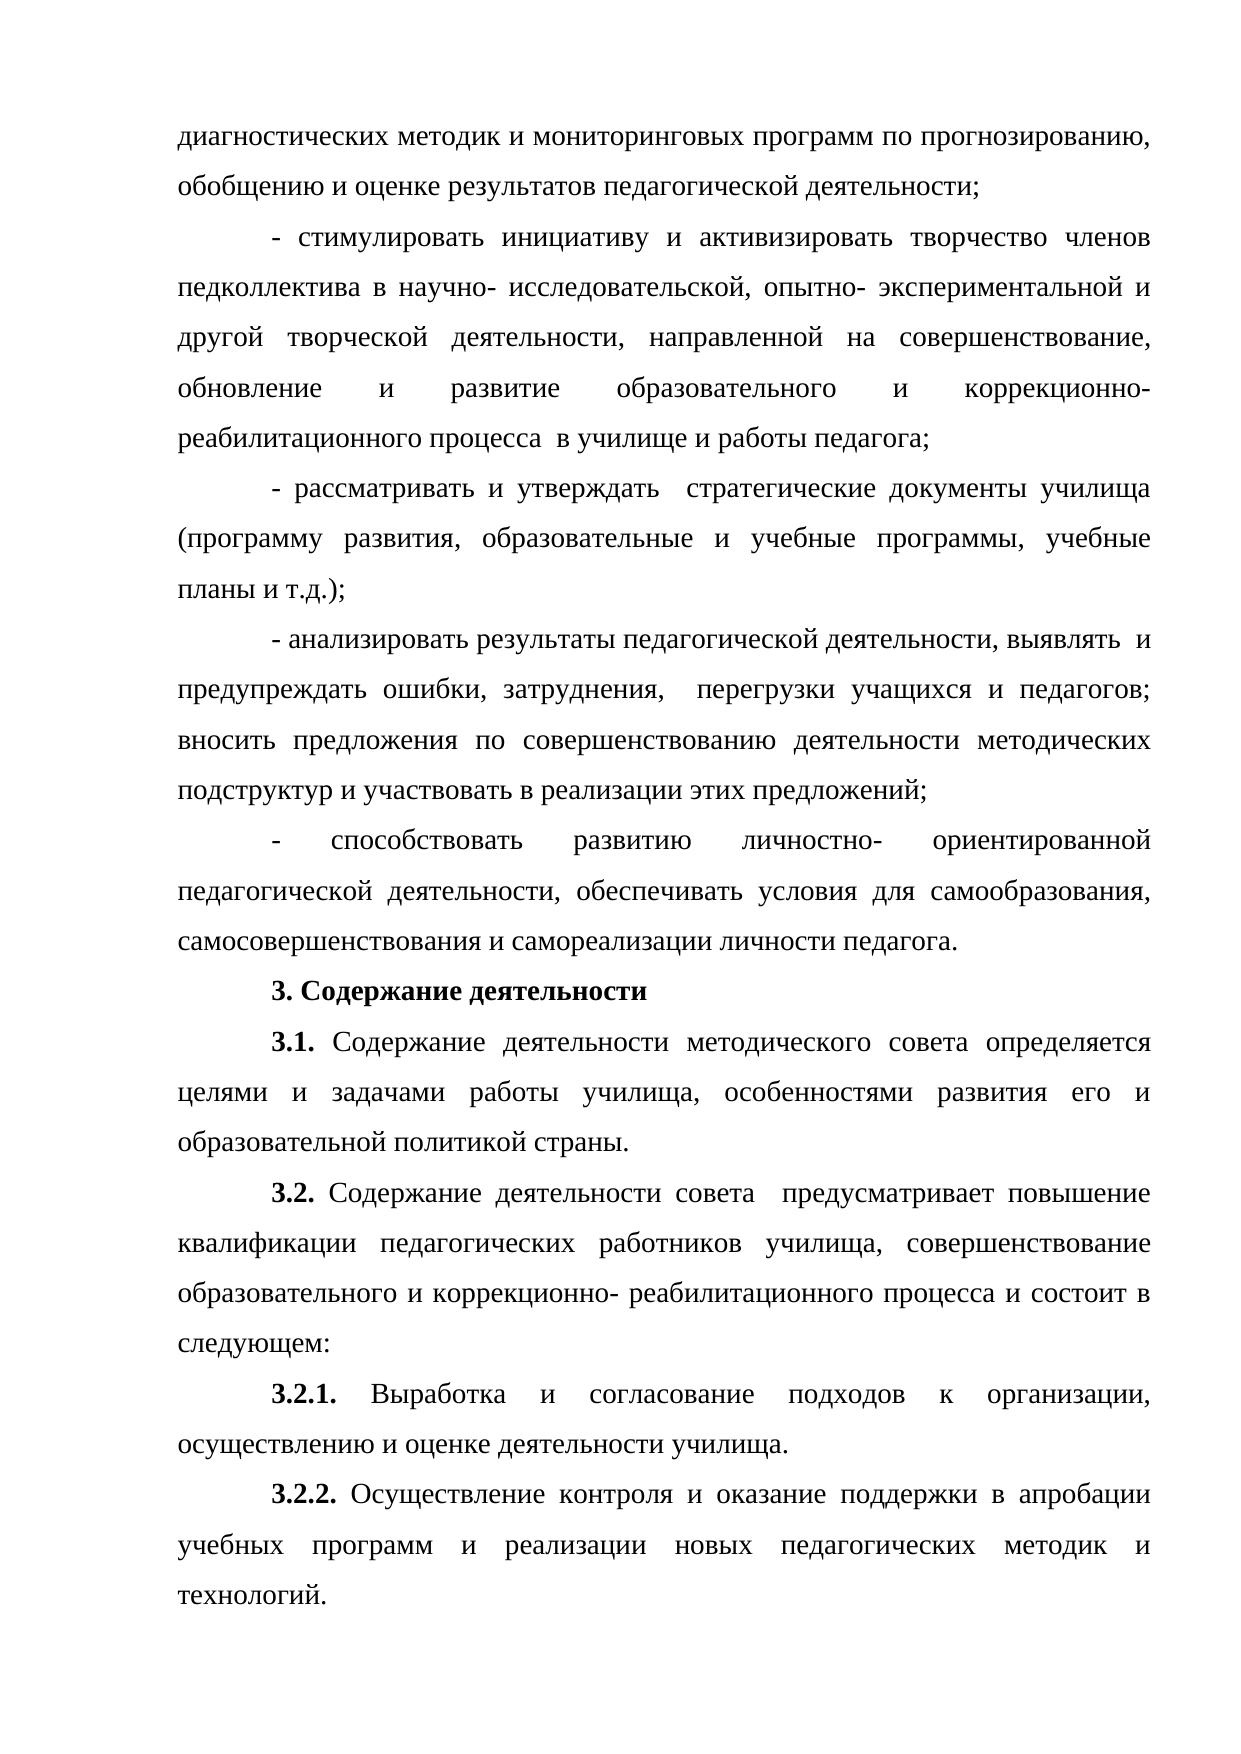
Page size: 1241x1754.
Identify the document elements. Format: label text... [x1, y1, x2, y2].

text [177, 118, 1152, 202]
text 3.2.1. Выработка и согласование подходов к организации, осуществлению и оценке деятельности училища. [177, 1376, 1152, 1460]
text 3.2. Содержание деятельности совета предусматривает повышение квалификации педагогических работников училища, совершенствование образовательного и коррекционно- реабилитационного процесса и состоит в следующем: [177, 1175, 1152, 1359]
text 3.2.2. Осуществление контроля и оказание поддержки в апробации учебных программ и реализации новых педагогических методик и технологий. [177, 1477, 1152, 1611]
text 3.1. Содержание деятельности методического совета определяется целями и задачами работы училища, особенностями развития его и образовательной политикой страны. [177, 1024, 1152, 1158]
text - рассматривать и утверждать стратегические документы училища (программу развития, образовательные и учебные программы, учебные планы и т.д.); [177, 470, 1152, 604]
text - анализировать результаты педагогической деятельности, выявлять и предупреждать ошибки, затруднения, перегрузки учащихся и педагогов; вносить предложения по совершенствованию деятельности методических подструктур и участвовать в реализации этих предложений; [177, 621, 1152, 806]
text 3. Содержание деятельности [177, 973, 1152, 1007]
text - стимулировать инициативу и активизировать творчество членов педколлектива в научно- исследовательской, опытно- экспериментальной и другой творческой деятельности, направленной на совершенствование, обновление и развитие образовательного и коррекционно- реабилитационного процесса в училище и работы педагога; [177, 219, 1152, 453]
text - способствовать развитию личностно- ориентированной педагогической деятельности, обеспечивать условия для самообразования, самосовершенствования и самореализации личности педагога. [177, 822, 1152, 957]
